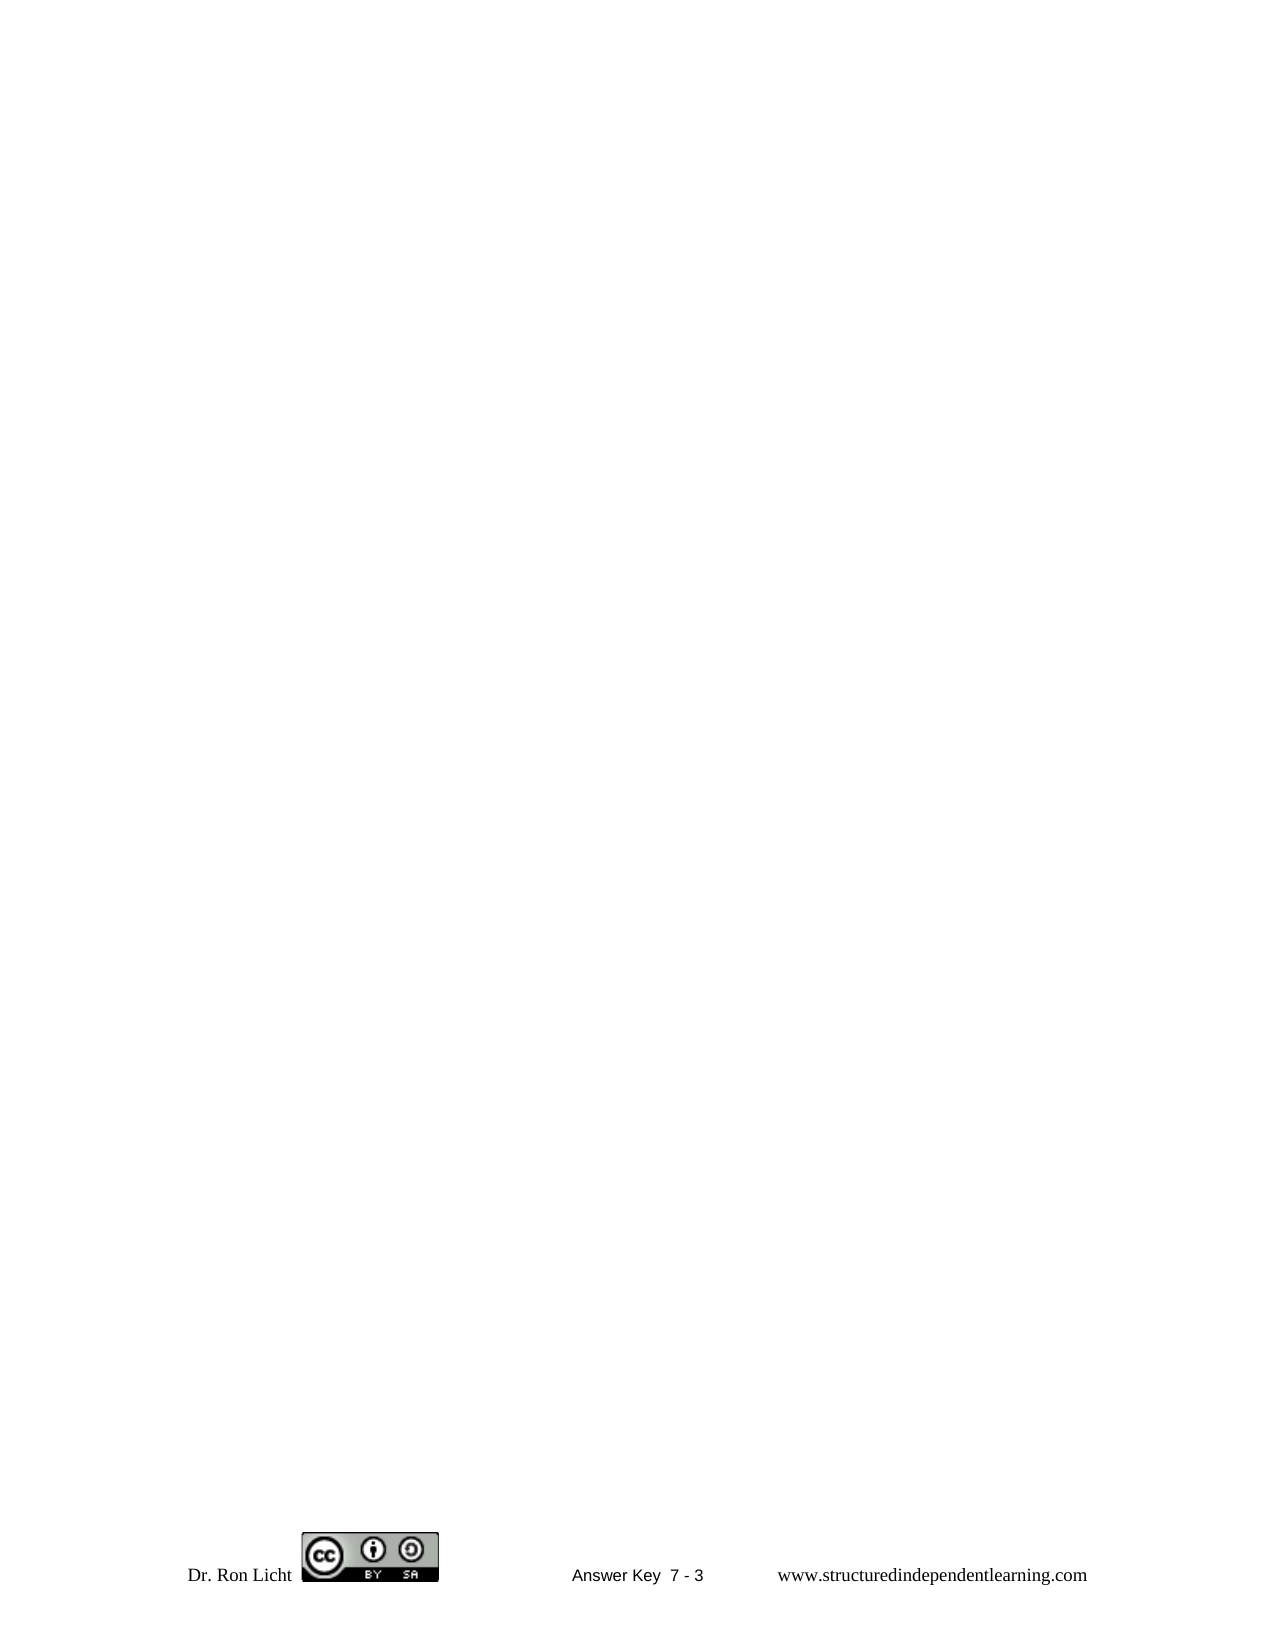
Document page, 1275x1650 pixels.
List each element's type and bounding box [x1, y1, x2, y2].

picture [301, 1532, 439, 1582]
